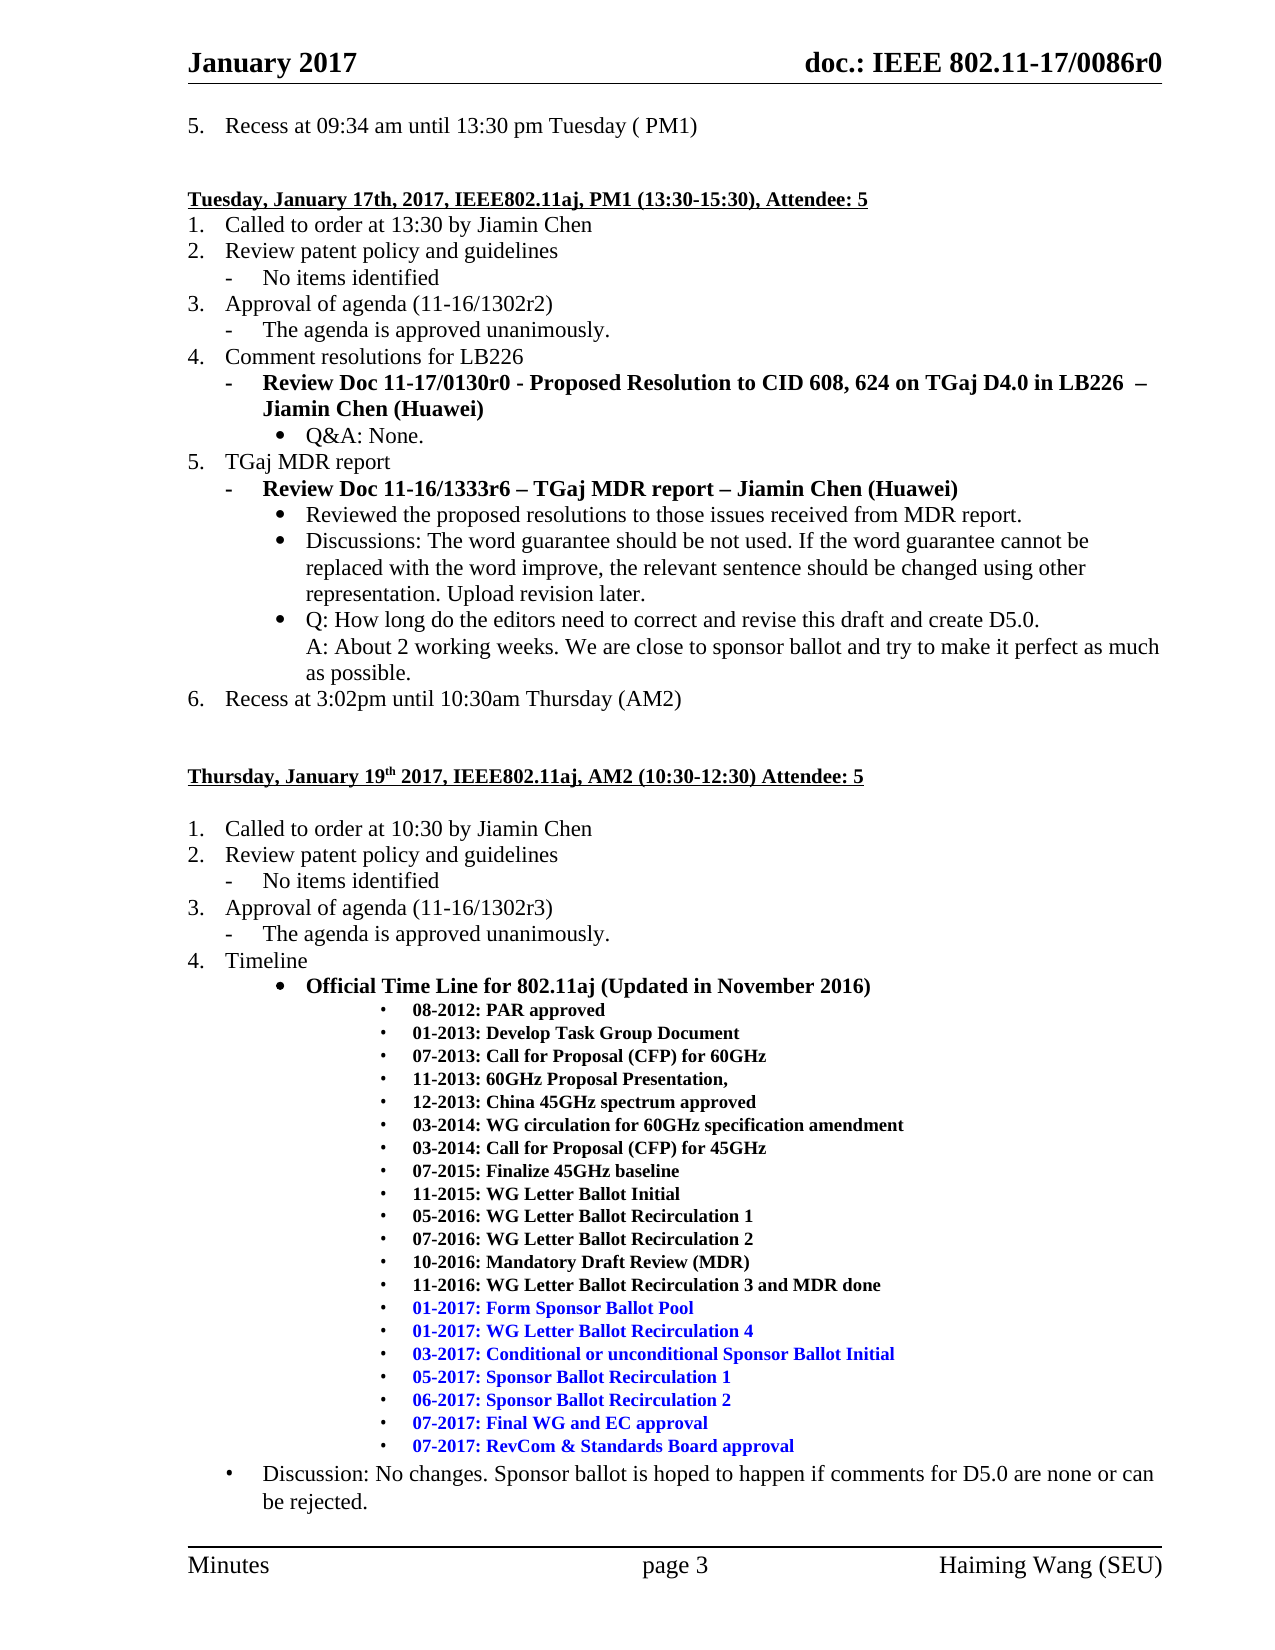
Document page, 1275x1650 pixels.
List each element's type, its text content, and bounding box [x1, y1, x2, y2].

list 06-2017: Sponsor Ballot Recirculation 2 [379, 1388, 1162, 1411]
list 03-2014: Call for Proposal (CFP) for 45GHz [379, 1136, 1162, 1159]
list Discussion: No changes. Sponsor ballot is hoped to happen if comments for D5.0 are none or can be rejected. [225, 1457, 1162, 1514]
list Approval of agenda (11-16/1302r3) [187, 894, 1162, 920]
list 05-2016: WG Letter Ballot Recirculation 1 [379, 1204, 1162, 1227]
list The agenda is approved unanimously. [225, 316, 1162, 343]
list No items identified [225, 868, 1162, 894]
list Q: How long do the editors need to correct and revise this draft and create D5.0. [276, 606, 1162, 633]
list 11-2016: WG Letter Ballot Recirculation 3 and MDR done [379, 1273, 1162, 1296]
list 03-2017: Conditional or unconditional Sponsor Ballot Initial [379, 1342, 1162, 1365]
list Recess at 3:02pm until 10:30am Thursday (AM2) [187, 685, 1162, 712]
list TGaj MDR report [187, 448, 1162, 474]
list 12-2013: China 45GHz spectrum approved [379, 1090, 1162, 1113]
list Called to order at 10:30 by Jiamin Chen [187, 815, 1162, 841]
list Approval of agenda (11-16/1302r2) [187, 290, 1162, 316]
list Official Time Line for 802.11aj (Updated in November 2016) [276, 973, 1162, 998]
list Recess at 09:34 am until 13:30 pm Tuesday ( PM1) [187, 112, 1162, 139]
text A: About 2 working weeks. We are close to sponsor ballot and try to make it perfect as much as possible. [306, 633, 1162, 685]
list Timeline [187, 947, 1162, 973]
list Called to order at 13:30 by Jiamin Chen [187, 211, 1162, 237]
list Reviewed the proposed resolutions to those issues received from MDR report. [276, 501, 1162, 527]
list Review Doc 11-16/1333r6 – TGaj MDR report – Jiamin Chen (Huawei) [225, 474, 1162, 501]
list 07-2017: Final WG and EC approval [379, 1411, 1162, 1434]
text Thursday, January 19th 2017, IEEE802.11aj, AM2 (10:30-12:30) Attendee: 5 [187, 764, 1162, 788]
list 07-2013: Call for Proposal (CFP) for 60GHz [379, 1044, 1162, 1067]
list Comment resolutions for LB226 [187, 343, 1162, 369]
list The agenda is approved unanimously. [225, 920, 1162, 947]
list Review patent policy and guidelines [187, 841, 1162, 868]
list 01-2017: Form Sponsor Ballot Pool [379, 1296, 1162, 1319]
list 11-2013: 60GHz Proposal Presentation, [379, 1067, 1162, 1090]
list Review patent policy and guidelines [187, 237, 1162, 264]
list No items identified [225, 264, 1162, 290]
list 07-2016: WG Letter Ballot Recirculation 2 [379, 1227, 1162, 1250]
text Tuesday, January 17th, 2017, IEEE802.11aj, PM1 (13:30-15:30), Attendee: 5 [187, 187, 1162, 211]
list Review Doc 11-17/0130r0 - Proposed Resolution to CID 608, 624 on TGaj D4.0 in LB226 – Jiamin Chen (Huawei) [225, 369, 1162, 422]
list 01-2017: WG Letter Ballot Recirculation 4 [379, 1319, 1162, 1342]
list Q&A: None. [276, 422, 1162, 448]
list 11-2015: WG Letter Ballot Initial [379, 1182, 1162, 1204]
list 08-2012: PAR approved [379, 998, 1162, 1021]
list 07-2017: RevCom & Standards Board approval [379, 1434, 1162, 1457]
list 01-2013: Develop Task Group Document [379, 1021, 1162, 1044]
list 10-2016: Mandatory Draft Review (MDR) [379, 1250, 1162, 1273]
list 05-2017: Sponsor Ballot Recirculation 1 [379, 1365, 1162, 1388]
list 07-2015: Finalize 45GHz baseline [379, 1159, 1162, 1182]
list Discussions: The word guarantee should be not used. If the word guarantee cannot be replaced with the word improve, the relevant sentence should be changed using other representation. Upload revision later. [276, 527, 1162, 606]
list 03-2014: WG circulation for 60GHz specification amendment [379, 1113, 1162, 1136]
